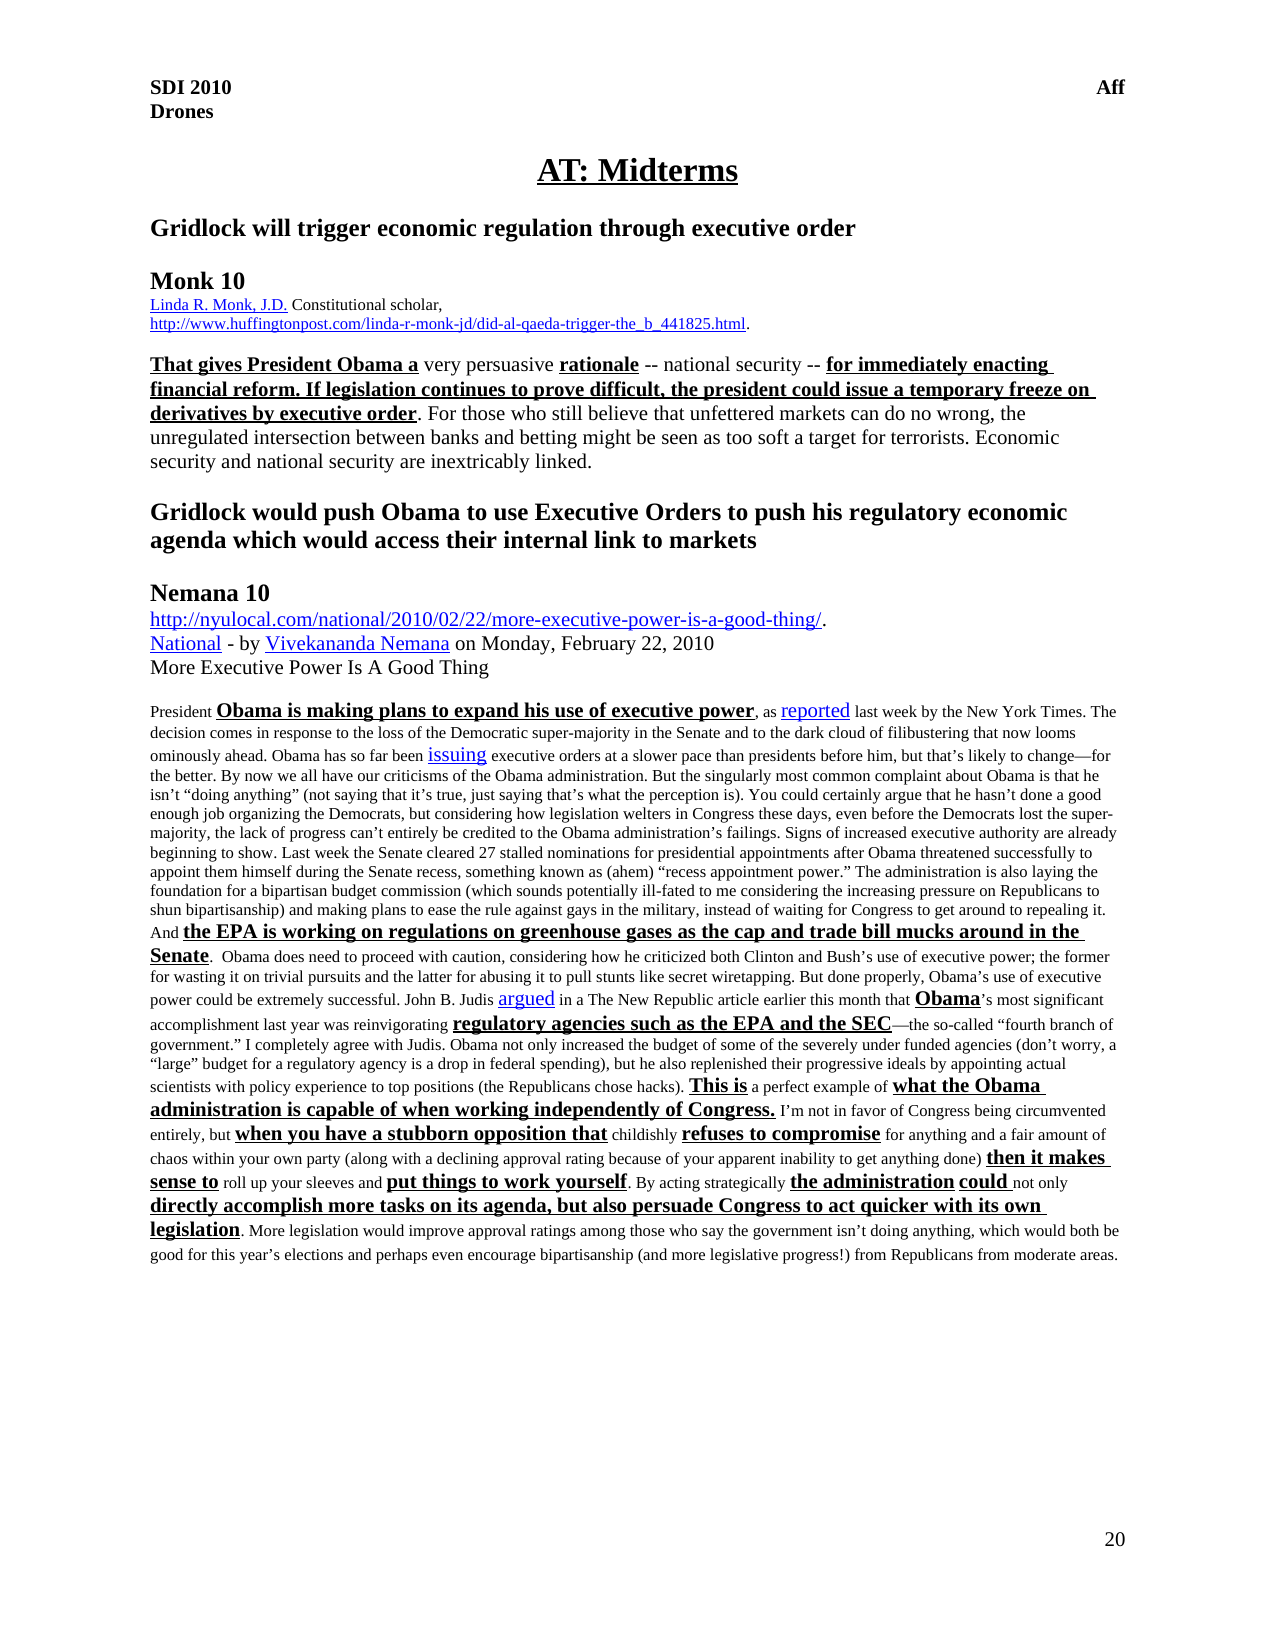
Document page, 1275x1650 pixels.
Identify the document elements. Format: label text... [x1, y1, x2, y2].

text Gridlock will trigger economic regulation through executive order [150, 213, 1125, 242]
text More Executive Power Is A Good Thing [150, 655, 1125, 679]
text President Obama is making plans to expand his use of executive power, as reported last week by the New York Times. The decision comes in response to the loss of the Democratic super-majority in the Senate and to the dark cloud of filibustering that now looms ominously ahead. Obama has so far been issuing executive orders at a slower pace than presidents before him, but that’s likely to change—for the better. By now we all have our criticisms of the Obama administration. But the singularly most common complaint about Obama is that he isn’t “doing anything” (not saying that it’s true, just saying that’s what the perception is). You could certainly argue that he hasn’t done a good enough job organizing the Democrats, but considering how legislation welters in Congress these days, even before the Democrats lost the super-majority, the lack of progress can’t entirely be credited to the Obama administration’s failings. Signs of increased executive authority are already beginning to show. Last week the Senate cleared 27 stalled nominations for presidential appointments after Obama threatened successfully to appoint them himself during the Senate recess, something known as (ahem) “recess appointment power.” The administration is also laying the foundation for a bipartisan budget commission (which sounds potentially ill-fated to me considering the increasing pressure on Republicans to shun bipartisanship) and making plans to ease the rule against gays in the military, instead of waiting for Congress to get around to repealing it. And the EPA is working on regulations on greenhouse gases as the cap and trade bill mucks around in the Senate. Obama does need to proceed with caution, considering how he criticized both Clinton and Bush’s use of executive power; the former for wasting it on trivial pursuits and the latter for abusing it to pull stunts like secret wiretapping. But done properly, Obama’s use of executive power could be extremely successful. John B. Judis argued in a The New Republic article earlier this month that Obama’s most significant accomplishment last year was reinvigorating regulatory agencies such as the EPA and the SEC—the so-called “fourth branch of government.” I completely agree with Judis. Obama not only increased the budget of some of the severely under funded agencies (don’t worry, a “large” budget for a regulatory agency is a drop in federal spending), but he also replenished their progressive ideals by appointing actual scientists with policy experience to top positions (the Republicans chose hacks). This is a perfect example of what the Obama administration is capable of when working independently of Congress. I’m not in favor of Congress being circumvented entirely, but when you have a stubborn opposition that childishly refuses to compromise for anything and a fair amount of chaos within your own party (along with a declining approval rating because of your apparent inability to get anything done) then it makes sense to roll up your sleeves and put things to work yourself. By acting strategically the administration could not only directly accomplish more tasks on its agenda, but also persuade Congress to act quicker with its own legislation. More legislation would improve approval ratings among those who say the government isn’t doing anything, which would both be good for this year’s elections and perhaps even encourage bipartisanship (and more legislative progress!) from Republicans from moderate areas. [150, 679, 1125, 1265]
text Gridlock would push Obama to use Executive Orders to push his regulatory economic agenda which would access their internal link to markets [150, 497, 1125, 554]
text http://nyulocal.com/national/2010/02/22/more-executive-power-is-a-good-thing/. [150, 607, 1125, 631]
text http://www.huffingtonpost.com/linda-r-monk-jd/did-al-qaeda-trigger-the_b_441825.html. [150, 314, 1125, 333]
title AT: Midterms [150, 150, 1125, 188]
text Nemana 10 [150, 578, 1125, 607]
text National - by Vivekananda Nemana on Monday, February 22, 2010 [150, 631, 1125, 655]
text Monk 10 [150, 266, 1125, 295]
text Linda R. Monk, J.D. Constitutional scholar, [150, 295, 1125, 314]
text That gives President Obama a very persuasive rationale -- national security -- for immediately enacting financial reform. If legislation continues to prove difficult, the president could issue a temporary freeze on derivatives by executive order. For those who still believe that unfettered markets can do no wrong, the unregulated intersection between banks and betting might be seen as too soft a target for terrorists. Economic security and national security are inextricably linked. [150, 352, 1125, 473]
